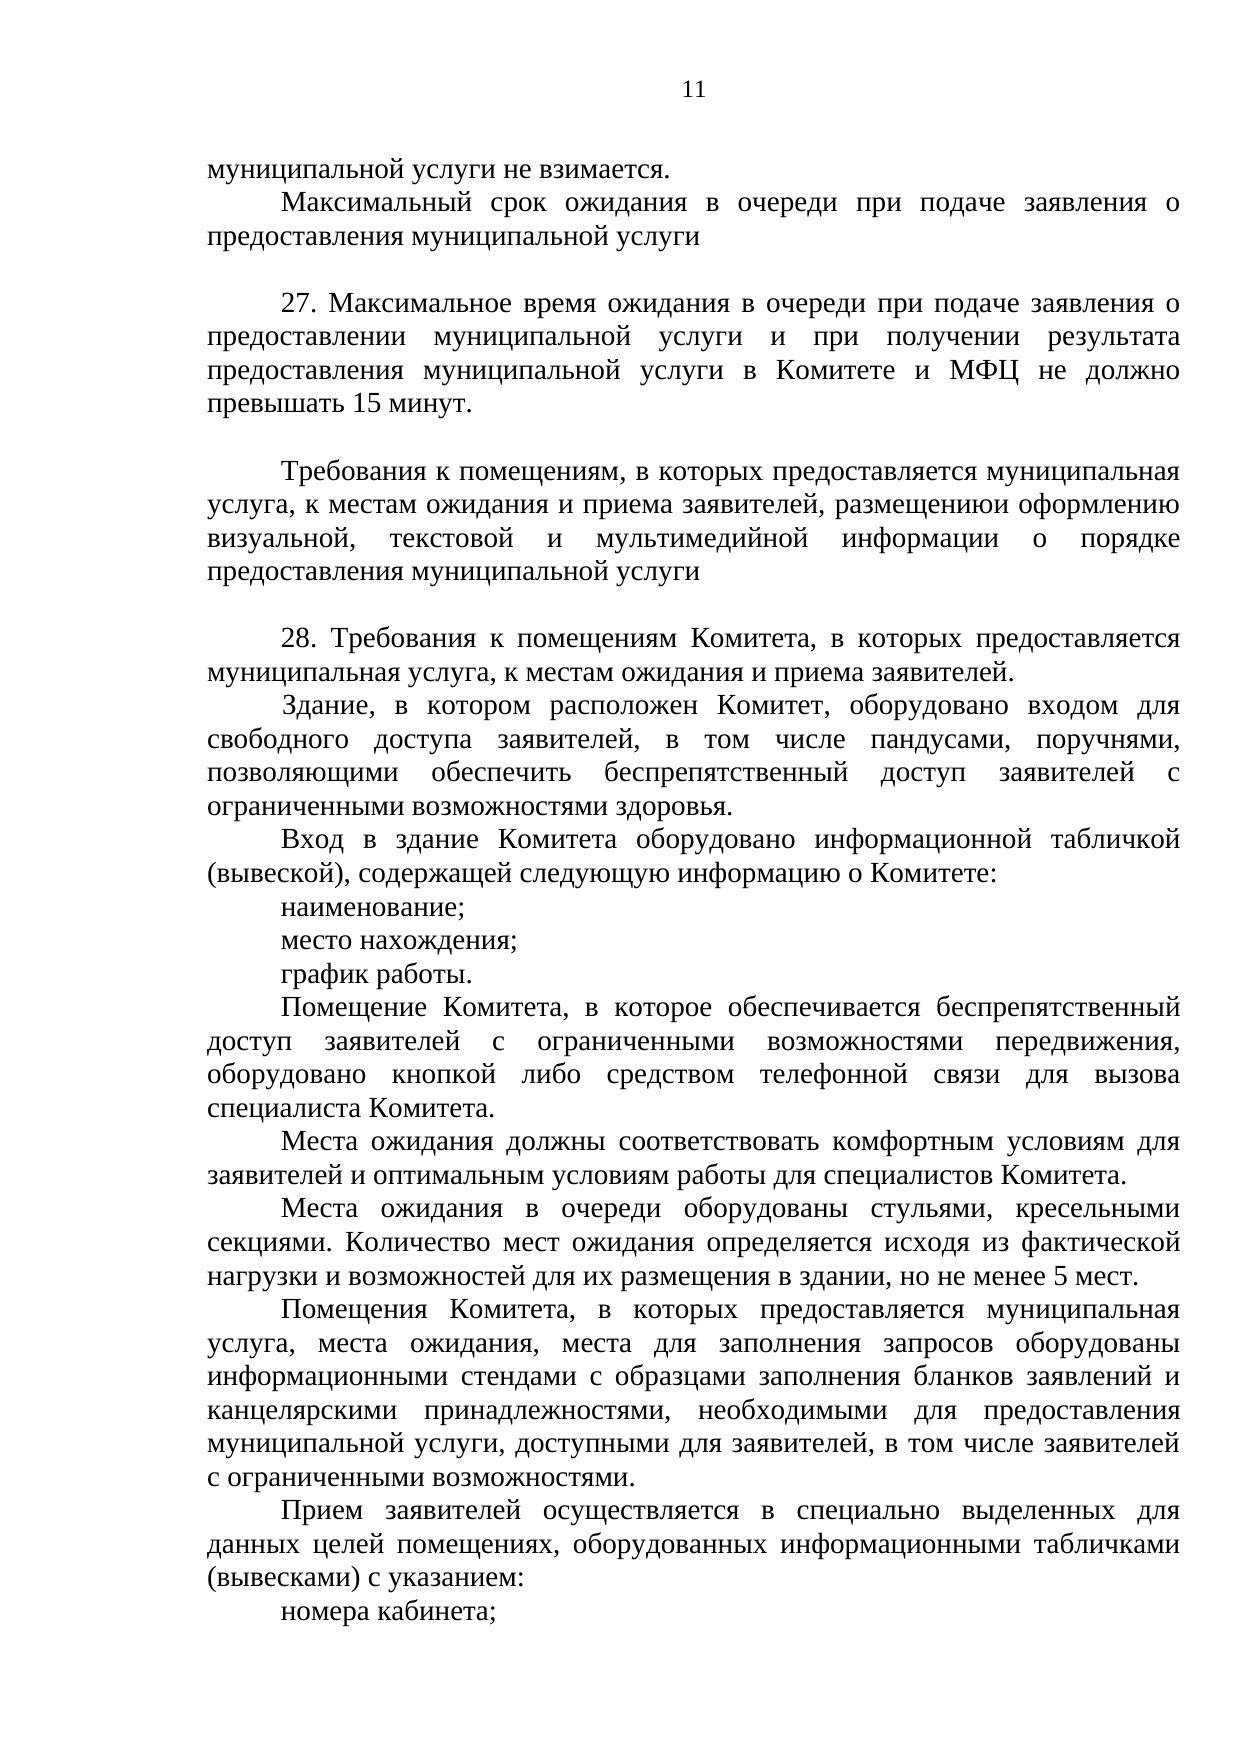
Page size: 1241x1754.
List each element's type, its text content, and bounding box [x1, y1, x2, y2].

text наименование; [207, 889, 1181, 922]
text 28. Требования к помещениям Комитета, в которых предоставляется муниципальная услуга, к местам ожидания и приема заявителей. [207, 620, 1181, 687]
text номера кабинета; [207, 1593, 1181, 1627]
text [207, 151, 1181, 184]
text Помещение Комитета, в которое обеспечивается беспрепятственный доступ заявителей с ограниченными возможностями передвижения, оборудовано кнопкой либо средством телефонной связи для вызова специалиста Комитета. [207, 989, 1181, 1123]
text Здание, в котором расположен Комитет, оборудовано входом для свободного доступа заявителей, в том числе пандусами, поручнями, позволяющими обеспечить беспрепятственный доступ заявителей с ограниченными возможностями здоровья. [207, 687, 1181, 822]
text Помещения Комитета, в которых предоставляется муниципальная услуга, места ожидания, места для заполнения запросов оборудованы информационными стендами с образцами заполнения бланков заявлений и канцелярскими принадлежностями, необходимыми для предоставления муниципальной услуги, доступными для заявителей, в том числе заявителей с ограниченными возможностями. [207, 1291, 1181, 1492]
text график работы. [207, 956, 1181, 989]
text Места ожидания в очереди оборудованы стульями, кресельными секциями. Количество мест ожидания определяется исходя из фактической нагрузки и возможностей для их размещения в здании, но не менее 5 мест. [207, 1191, 1181, 1291]
text Максимальный срок ожидания в очереди при подаче заявления о предоставления муниципальной услуги [207, 184, 1181, 251]
text 27. Максимальное время ожидания в очереди при подаче заявления о предоставлении муниципальной услуги и при получении результата предоставления муниципальной услуги в Комитете и МФЦ не должно превышать 15 минут. [207, 285, 1181, 419]
text Требования к помещениям, в которых предоставляется муниципальная услуга, к местам ожидания и приема заявителей, размещениюи оформлению визуальной, текстовой и мультимедийной информации о порядке предоставления муниципальной услуги [207, 453, 1181, 587]
text Прием заявителей осуществляется в специально выделенных для данных целей помещениях, оборудованных информационными табличками (вывесками) с указанием: [207, 1492, 1181, 1593]
text Вход в здание Комитета оборудовано информационной табличкой (вывеской), содержащей следующую информацию о Комитете: [207, 822, 1181, 889]
text Места ожидания должны соответствовать комфортным условиям для заявителей и оптимальным условиям работы для специалистов Комитета. [207, 1123, 1181, 1191]
text место нахождения; [207, 922, 1181, 956]
